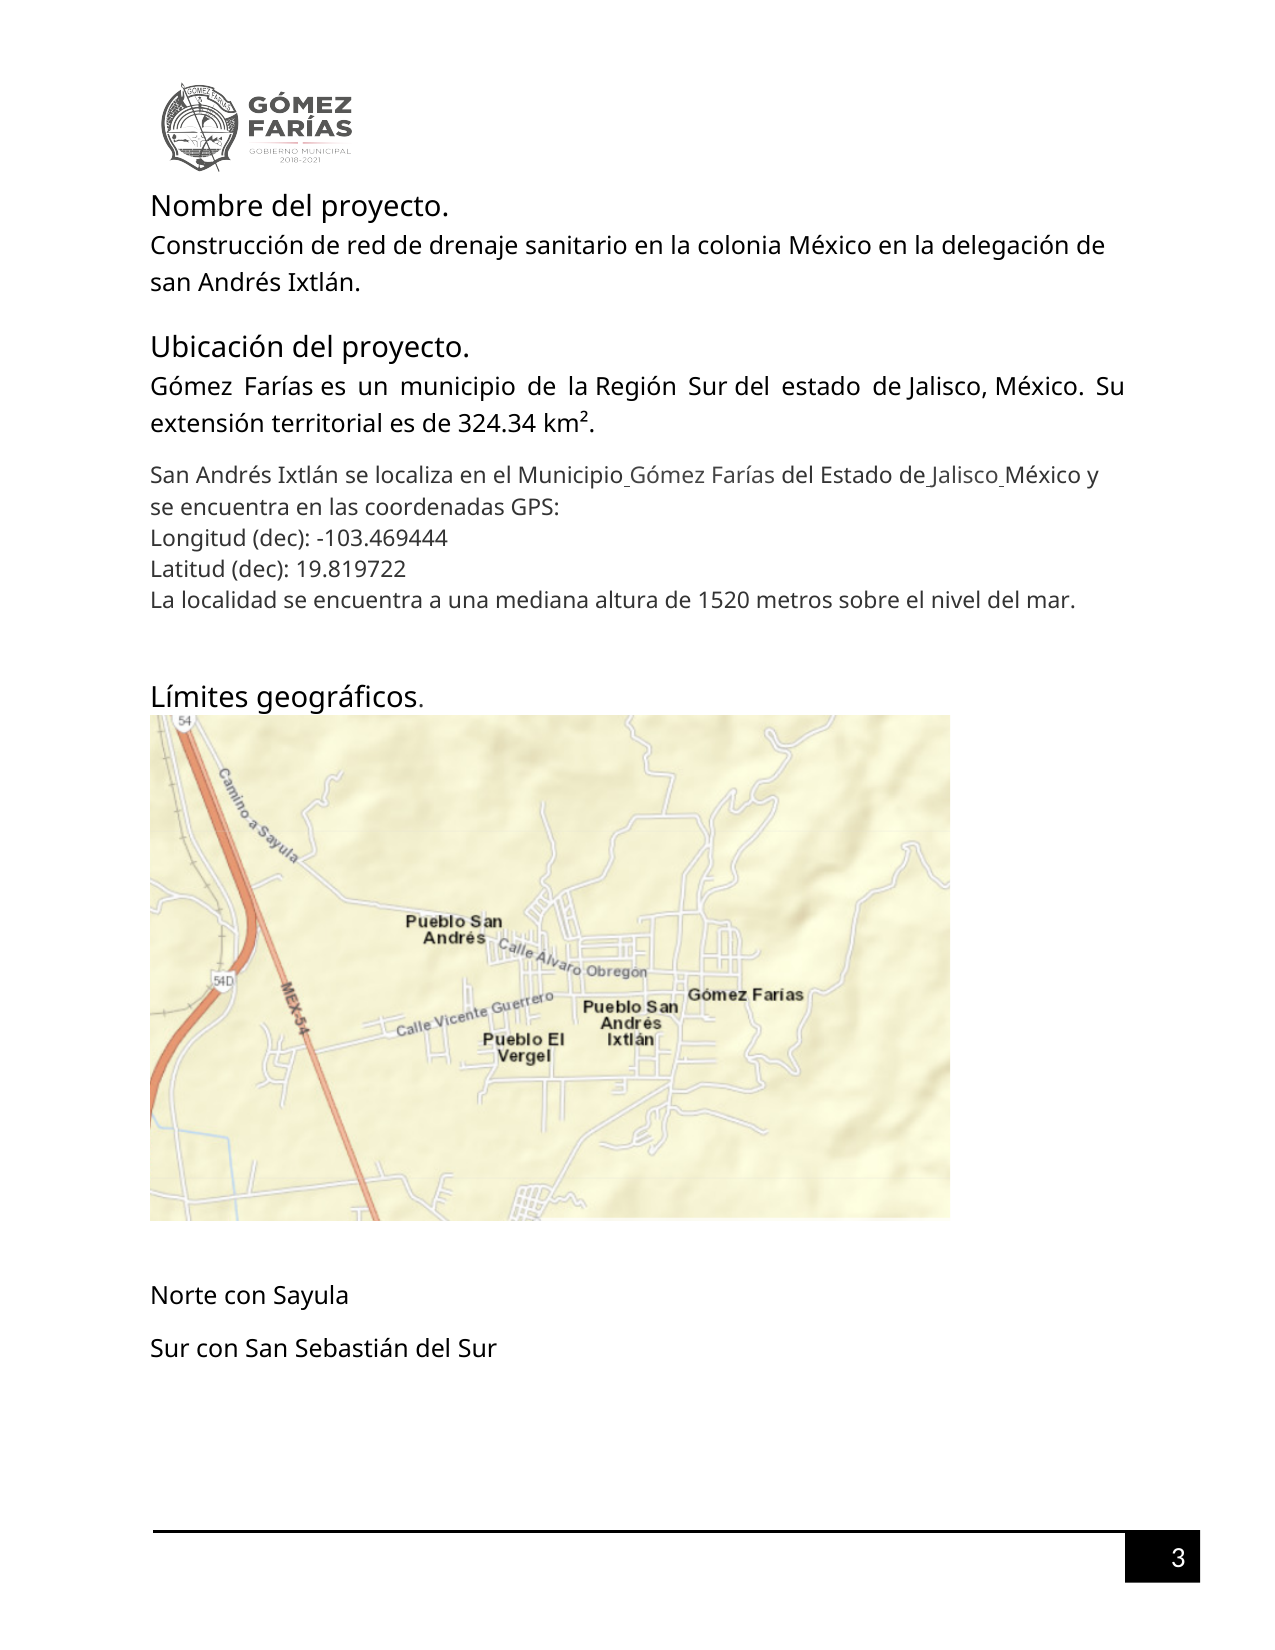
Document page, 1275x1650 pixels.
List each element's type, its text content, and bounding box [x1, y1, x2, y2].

text Latitud (dec): 19.819722 [150, 553, 1109, 584]
text Sur con San Sebastián del Sur [150, 1331, 1125, 1365]
text Gómez Farías es un municipio de la Región Sur del estado de Jalisco, México. Su extensión territorial es de 324.34 km². [150, 403, 1125, 440]
text Límites geográficos. [150, 676, 1109, 716]
picture [150, 715, 951, 1221]
text San Andrés Ixtlán se localiza en el Municipio Gómez Farías del Estado de Jalisco México y se encuentra en las coordenadas GPS: [150, 459, 1109, 522]
picture [150, 73, 362, 185]
subtitle Nombre del proyecto. [150, 185, 1125, 224]
text Norte con Sayula [150, 1277, 1125, 1312]
text La localidad se encuentra a una mediana altura de 1520 metros sobre el nivel del mar. [150, 584, 1109, 616]
subtitle Ubicación del proyecto. [150, 326, 1125, 366]
text Longitud (dec): -103.469444 [150, 522, 1109, 553]
text Construcción de red de drenaje sanitario en la colonia México en la delegación de san Andrés Ixtlán. [150, 228, 1125, 298]
